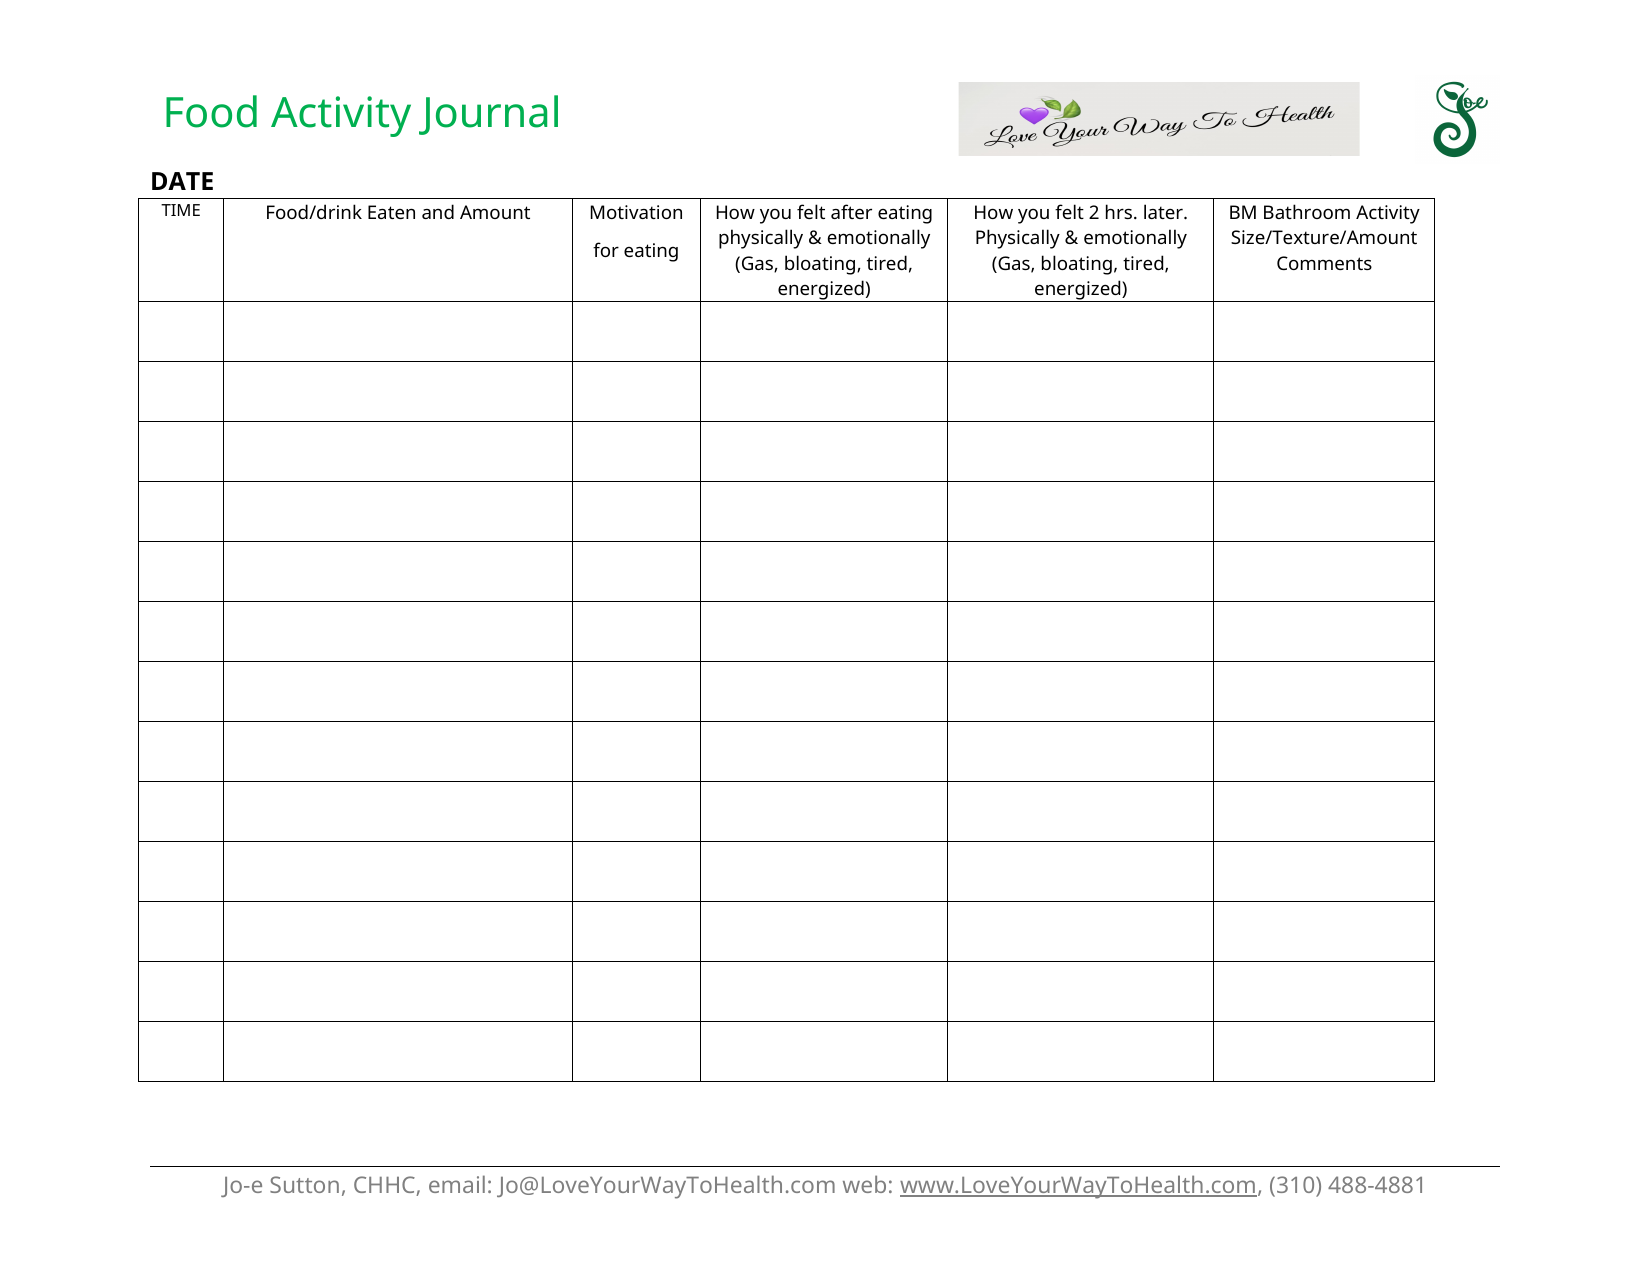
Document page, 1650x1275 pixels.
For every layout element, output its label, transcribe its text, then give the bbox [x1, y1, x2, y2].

table_cell [573, 902, 700, 961]
table_cell [139, 782, 223, 841]
table_cell [139, 422, 223, 481]
table_cell [139, 722, 223, 781]
table_cell [948, 662, 1213, 721]
table_cell [224, 902, 572, 961]
table_cell [139, 482, 223, 541]
table_cell [701, 542, 947, 601]
table_cell [224, 782, 572, 841]
table_cell [1214, 902, 1434, 961]
table_cell [1214, 482, 1434, 541]
table_cell [1214, 302, 1434, 361]
table_cell [224, 662, 572, 721]
table_cell [1214, 362, 1434, 421]
table_cell [573, 962, 700, 1021]
table_cell [1214, 962, 1434, 1021]
table_cell [701, 362, 947, 421]
table_cell [701, 602, 947, 661]
table_cell [573, 362, 700, 421]
table_cell [573, 302, 700, 361]
table_cell [701, 902, 947, 961]
picture [958, 82, 1360, 156]
table_cell [1214, 1022, 1434, 1081]
table_cell [573, 842, 700, 901]
table_cell [139, 602, 223, 661]
table_cell [1214, 602, 1434, 661]
table_cell [224, 302, 572, 361]
table_cell [948, 542, 1213, 601]
table_header Food/drink Eaten and Amount [224, 199, 572, 301]
table_cell [573, 482, 700, 541]
table_cell [701, 842, 947, 901]
table_cell [948, 722, 1213, 781]
table_cell [948, 962, 1213, 1021]
table_cell [139, 842, 223, 901]
table_cell [1214, 422, 1434, 481]
table_cell [224, 362, 572, 421]
table_cell [224, 482, 572, 541]
table_cell [701, 962, 947, 1021]
table_cell [948, 422, 1213, 481]
table_header BM Bathroom Activity Size/Texture/Amount Comments [1214, 199, 1434, 301]
table_cell [948, 362, 1213, 421]
table_cell [701, 782, 947, 841]
table_cell [139, 1022, 223, 1081]
table_cell [948, 782, 1213, 841]
table_cell [701, 422, 947, 481]
table_cell [948, 1022, 1213, 1081]
table_cell [948, 482, 1213, 541]
table_cell [1214, 662, 1434, 721]
table_header TIME [139, 199, 223, 301]
table_cell [1214, 782, 1434, 841]
table_cell [948, 602, 1213, 661]
table_cell [139, 542, 223, 601]
table_cell [948, 842, 1213, 901]
table_cell [139, 302, 223, 361]
table_cell [139, 902, 223, 961]
table_cell [948, 902, 1213, 961]
table_cell [139, 362, 223, 421]
table_cell [573, 602, 700, 661]
table_header How you felt 2 hrs. later. Physically & emotionally (Gas, bloating, tired, energized) [948, 199, 1213, 301]
table_cell [701, 302, 947, 361]
table_cell [224, 1022, 572, 1081]
table_cell [224, 602, 572, 661]
table_cell [224, 722, 572, 781]
table_cell [139, 962, 223, 1021]
table_cell [948, 302, 1213, 361]
table_cell [1214, 722, 1434, 781]
table_cell [224, 422, 572, 481]
table_cell [573, 722, 700, 781]
table_cell [1214, 542, 1434, 601]
table_cell [701, 1022, 947, 1081]
table_cell [701, 482, 947, 541]
table_cell [573, 1022, 700, 1081]
table_cell [701, 722, 947, 781]
table_cell [573, 662, 700, 721]
table_cell [1214, 842, 1434, 901]
table_cell [573, 542, 700, 601]
table_cell [224, 962, 572, 1021]
table_cell [224, 542, 572, 601]
table_cell [701, 662, 947, 721]
table_header Motivation for eating [573, 199, 700, 301]
table_cell [573, 782, 700, 841]
table_cell [573, 422, 700, 481]
table_cell [139, 662, 223, 721]
picture [1414, 75, 1500, 164]
table_header How you felt after eating physically & emotionally (Gas, bloating, tired, energized) [701, 199, 947, 301]
table_cell [224, 842, 572, 901]
